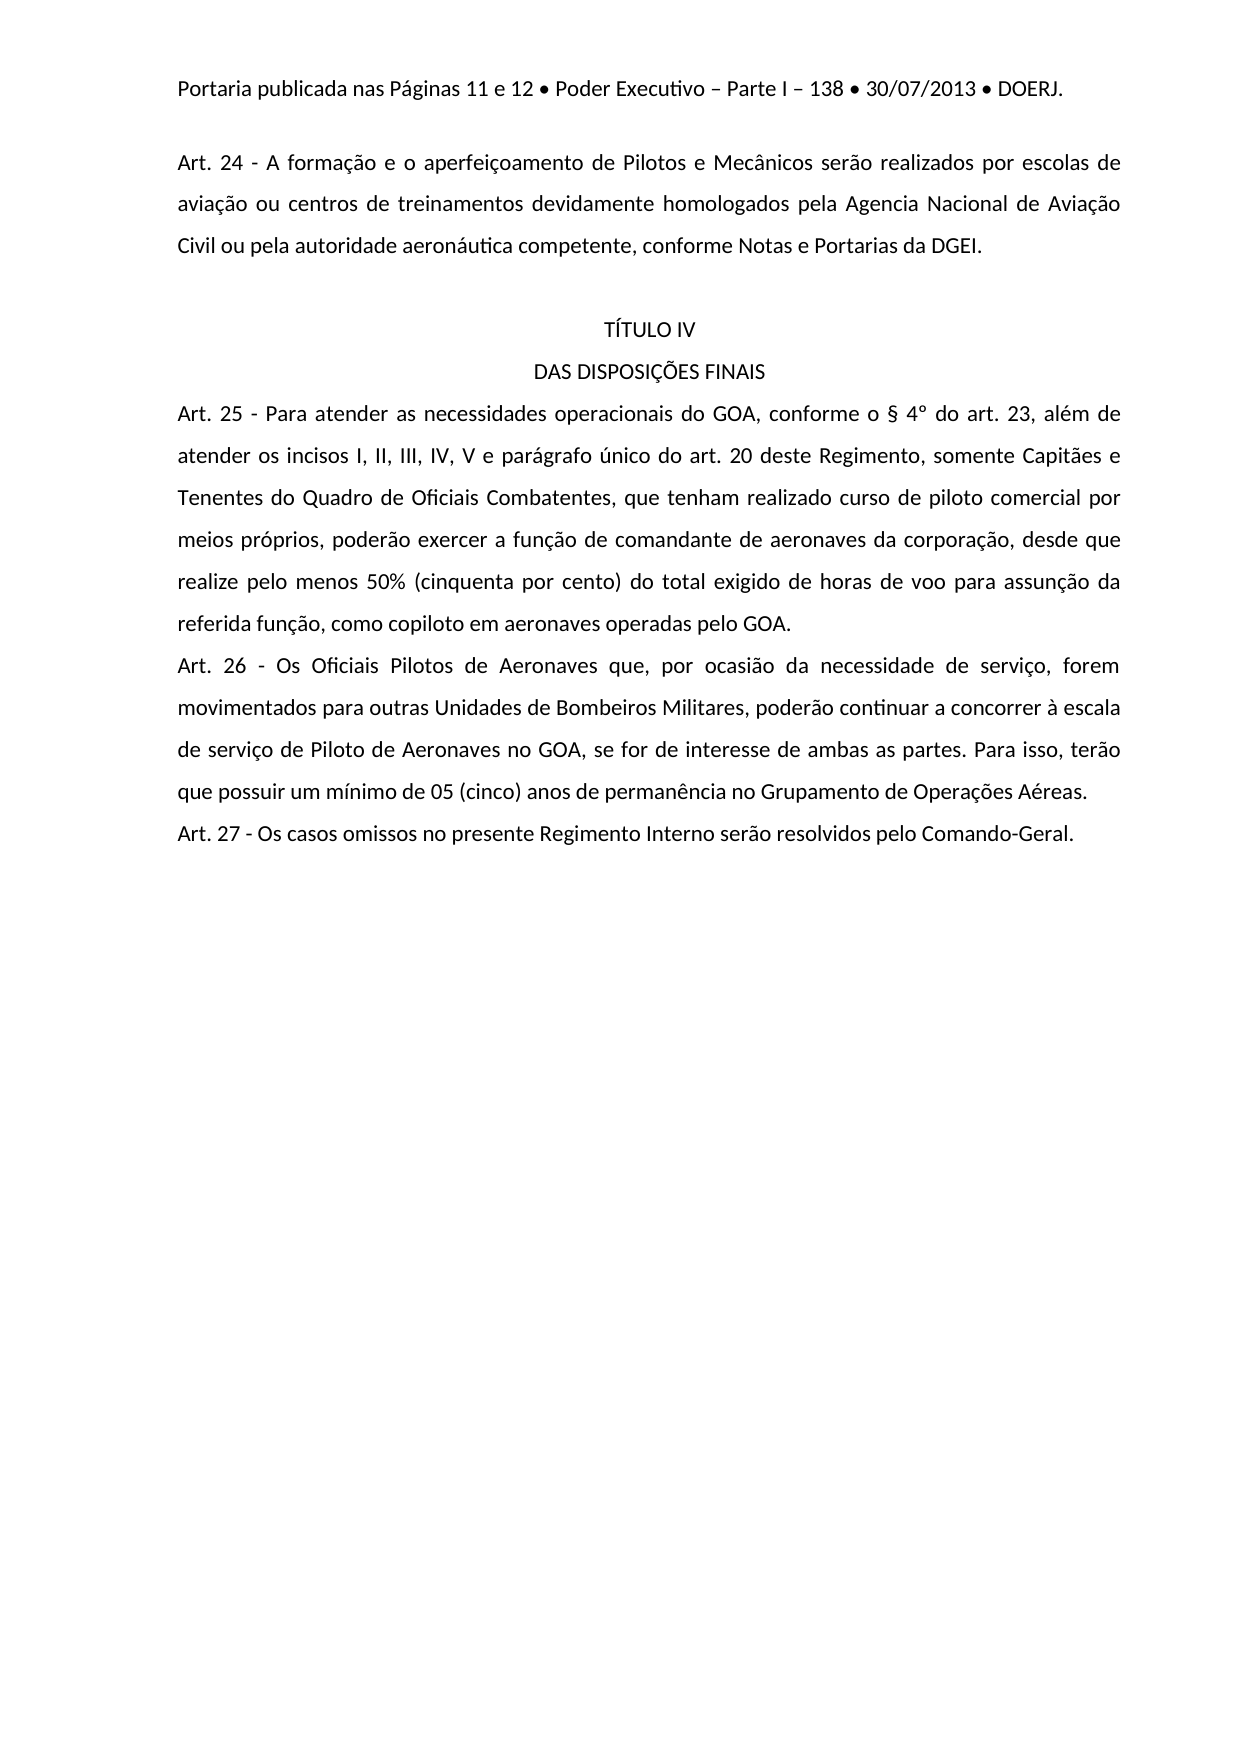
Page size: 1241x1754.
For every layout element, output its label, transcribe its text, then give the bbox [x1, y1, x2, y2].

text Art. 26 - Os Oficiais Pilotos de Aeronaves que, por ocasião da necessidade de serviço, forem movimentados para outras Unidades de Bombeiros Militares, poderão continuar a concorrer à escala de serviço de Piloto de Aeronaves no GOA, se for de interesse de ambas as partes. Para isso, terão que possuir um mínimo de 05 (cinco) anos de permanência no Grupamento de Operações Aéreas. [177, 651, 1122, 805]
text Art. 27 - Os casos omissos no presente Regimento Interno serão resolvidos pelo Comando-Geral. [177, 819, 1122, 847]
text Art. 25 - Para atender as necessidades operacionais do GOA, conforme o § 4º do art. 23, além de atender os incisos I, II, III, IV, V e parágrafo único do art. 20 deste Regimento, somente Capitães e Tenentes do Quadro de Oficiais Combatentes, que tenham realizado curso de piloto comercial por meios próprios, poderão exercer a função de comandante de aeronaves da corporação, desde que realize pelo menos 50% (cinquenta por cento) do total exigido de horas de voo para assunção da referida função, como copiloto em aeronaves operadas pelo GOA. [177, 399, 1122, 637]
text TÍTULO IV [177, 316, 1122, 343]
text DAS DISPOSIÇÕES FINAIS [177, 357, 1122, 386]
text Art. 24 - A formação e o aperfeiçoamento de Pilotos e Mecânicos serão realizados por escolas de aviação ou centros de treinamentos devidamente homologados pela Agencia Nacional de Aviação Civil ou pela autoridade aeronáutica competente, conforme Notas e Portarias da DGEI. [177, 148, 1122, 259]
